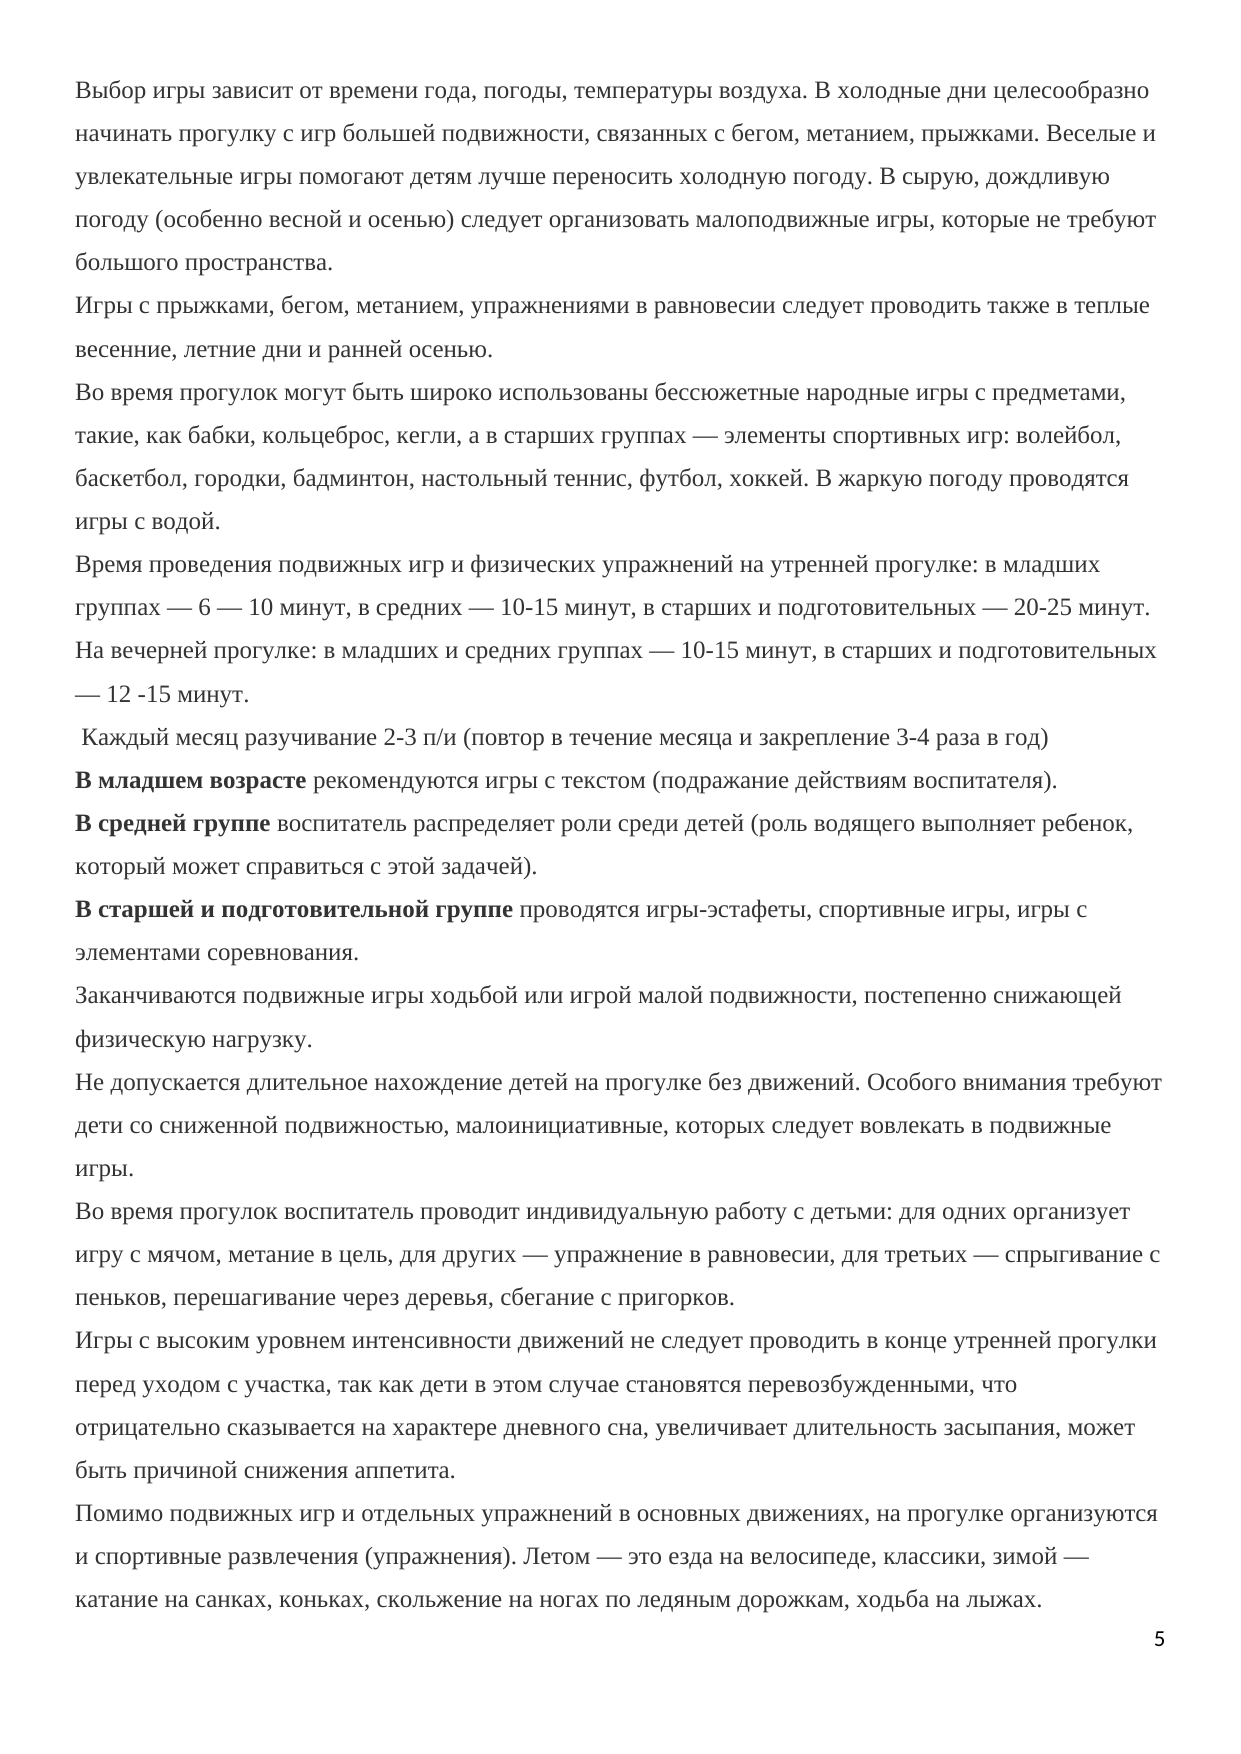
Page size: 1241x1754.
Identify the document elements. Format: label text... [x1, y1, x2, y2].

text Игры с высоким уровнем интенсивности движений не следует проводить в конце утренней прогулки перед уходом с участка, так как дети в этом случае становятся перевозбужденными, что отрицательно сказывается на характере дневного сна, увеличивает длительность засыпания, может быть причиной снижения аппетита. [75, 1326, 1165, 1484]
text Помимо подвижных игр и отдельных упражнений в основных движениях, на прогулке организуются и спортивные развлечения (упражнения). Летом — это езда на велосипеде, классики, зимой — катание на санках, коньках, скольжение на ногах по ледяным дорожкам, ходьба на лыжах. [75, 1498, 1165, 1613]
text Игры с прыжками, бегом, метанием, упражнениями в равновесии следует проводить также в теплые весенние, летние дни и ранней осенью. [75, 291, 1165, 362]
text Во время прогулок воспитатель проводит индивидуальную работу с детьми: для одних организует игру с мячом, метание в цель, для других — упражнение в равновесии, для третьих — спрыгивание с пеньков, перешагивание через деревья, сбегание с пригорков. [75, 1196, 1165, 1311]
text Выбор игры зависит от времени года, погоды, температуры воздуха. В холодные дни целесообразно начинать прогулку с игр большей подвижности, связанных с бегом, метанием, прыжками. Веселые и увлекательные игры помогают детям лучше переносить холодную погоду. В сырую, дождливую погоду (особенно весной и осенью) следует организовать малоподвижные игры, которые не требуют большого пространства. [75, 75, 1165, 276]
text В младшем возрасте рекомендуются игры с текстом (подражание действиям воспитателя). [75, 765, 1165, 794]
text В средней группе воспитатель распределяет роли среди детей (роль водящего выполняет ребенок, который может справиться с этой задачей). [75, 808, 1165, 880]
text В старшей и подготовительной группе проводятся игры-эстафеты, спортивные игры, игры с элементами соревнования. [75, 894, 1165, 966]
text Каждый месяц разучивание 2-3 п/и (повтор в течение месяца и закрепление 3-4 раза в год) [75, 722, 1165, 751]
text Время проведения подвижных игр и физических упражнений на утренней прогулке: в младших группах — 6 — 10 минут, в средних — 10-15 минут, в старших и подготовительных — 20-25 минут. На вечерней прогулке: в младших и средних группах — 10-15 минут, в старших и подготовительных — 12 -15 минут. [75, 549, 1165, 707]
text Не допускается длительное нахождение детей на прогулке без движений. Особого внимания требуют дети со сниженной подвижностью, малоинициативные, которых следует вовлекать в подвижные игры. [75, 1067, 1165, 1182]
text Заканчиваются подвижные игры ходьбой или игрой малой подвижности, постепенно снижающей физическую нагрузку. [75, 981, 1165, 1052]
text Во время прогулок могут быть широко использованы бессюжетные народные игры с предметами, такие, как бабки, кольцеброс, кегли, а в старших группах — элементы спортивных игр: волейбол, баскетбол, городки, бадминтон, настольный теннис, футбол, хоккей. В жаркую погоду проводятся игры с водой. [75, 377, 1165, 535]
